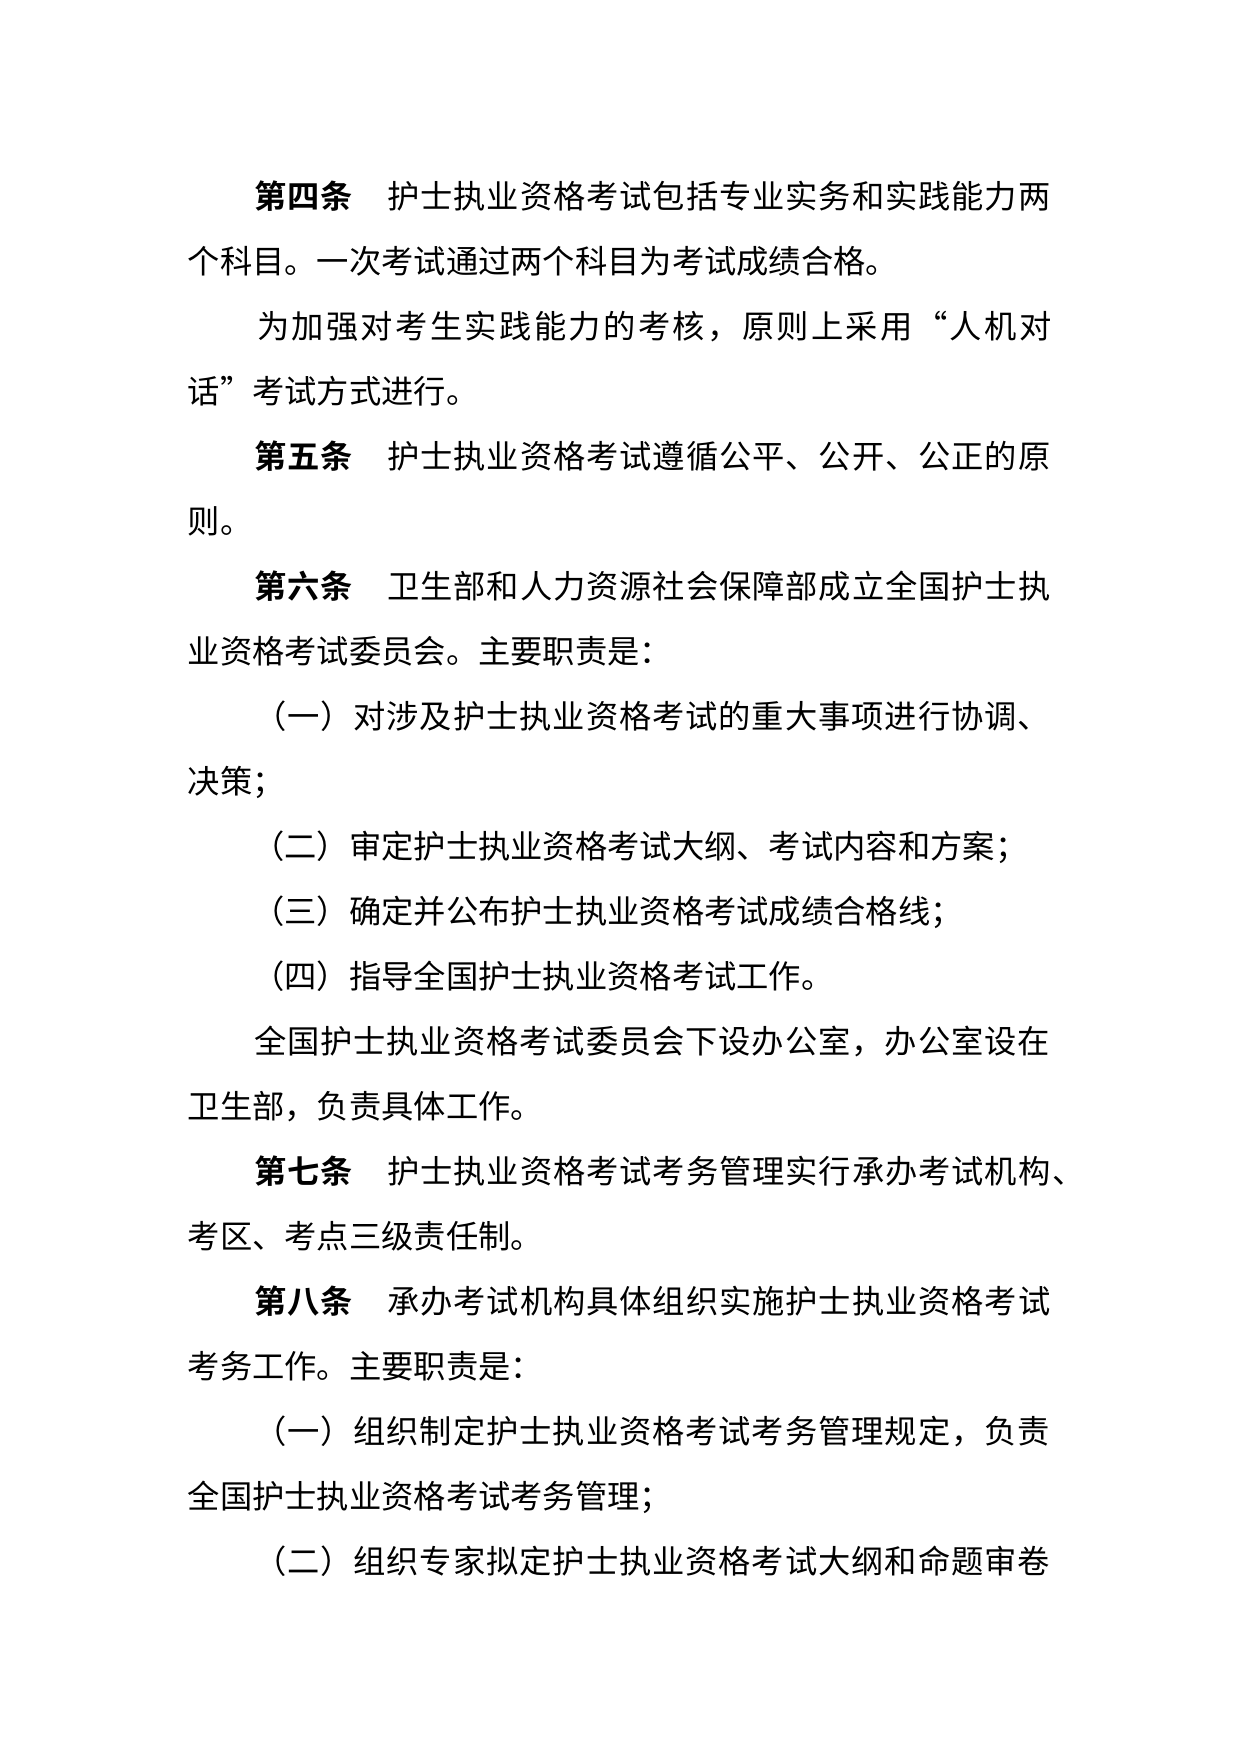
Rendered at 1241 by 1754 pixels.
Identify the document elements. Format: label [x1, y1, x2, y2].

text [187, 162, 1053, 1592]
